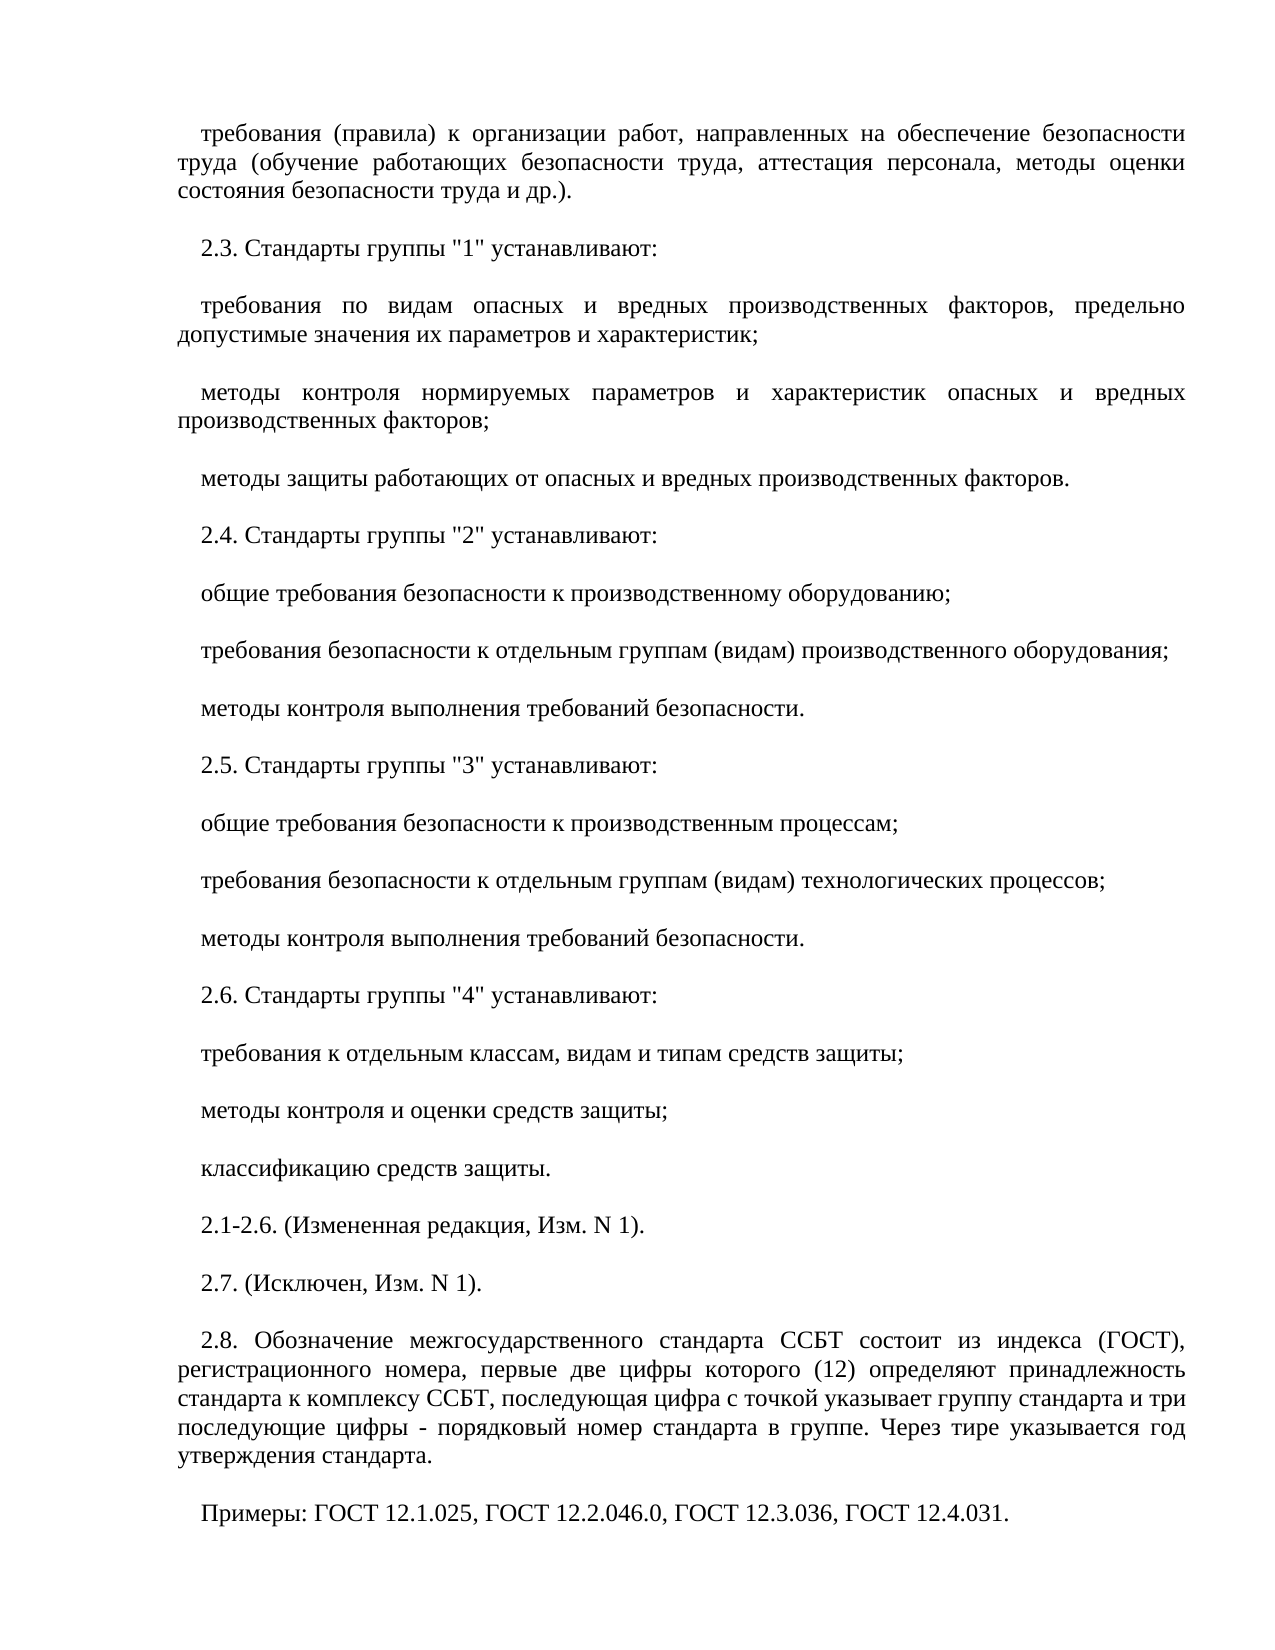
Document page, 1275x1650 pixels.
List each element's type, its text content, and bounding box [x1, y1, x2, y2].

text общие требования безопасности к производственному оборудованию; [177, 578, 1186, 607]
text требования (правила) к организации работ, направленных на обеспечение безопасности труда (обучение работающих безопасности труда, аттестация персонала, методы оценки состояния безопасности труда и др.). [177, 118, 1186, 204]
text 2.4. Стандарты группы "2" устанавливают: [177, 521, 1186, 549]
text методы контроля нормируемых параметров и характеристик опасных и вредных производственных факторов; [177, 377, 1186, 434]
text требования безопасности к отдельным группам (видам) производственного оборудования; [177, 636, 1186, 664]
text 2.8. Обозначение межгосударственного стандарта ССБТ состоит из индекса (ГОСТ), регистрационного номера, первые две цифры которого (12) определяют принадлежность стандарта к комплексу ССБТ, последующая цифра с точкой указывает группу стандарта и три последующие цифры - порядковый номер стандарта в группе. Через тире указывается год утверждения стандарта. [177, 1326, 1186, 1469]
text 2.7. (Исключен, Изм. N 1). [177, 1268, 1186, 1297]
text требования безопасности к отдельным группам (видам) технологических процессов; [177, 866, 1186, 894]
text 2.6. Стандарты группы "4" устанавливают: [177, 981, 1186, 1009]
text требования по видам опасных и вредных производственных факторов, предельно допустимые значения их параметров и характеристик; [177, 291, 1186, 348]
text 2.1-2.6. (Измененная редакция, Изм. N 1). [177, 1211, 1186, 1239]
text Примеры: #M12291 5200309ГОСТ 12.1.025#S, #M12291 1200019632ГОСТ 12.2.046.0#S, #M12291 1200006360ГОСТ 12.3.036#S, #M12291 1200012613ГОСТ 12.4.031#S. [177, 1498, 1186, 1527]
text общие требования безопасности к производственным процессам; [177, 808, 1186, 837]
text 2.5. Стандарты группы "3" устанавливают: [177, 751, 1186, 779]
text 2.3. Стандарты группы "1" устанавливают: [177, 233, 1186, 262]
text методы контроля выполнения требований безопасности. [177, 923, 1186, 952]
text методы контроля и оценки средств защиты; [177, 1096, 1186, 1124]
text классификацию средств защиты. [177, 1153, 1186, 1182]
text методы защиты работающих от опасных и вредных производственных факторов. [177, 463, 1186, 492]
text методы контроля выполнения требований безопасности. [177, 693, 1186, 722]
text требования к отдельным классам, видам и типам средств защиты; [177, 1038, 1186, 1067]
